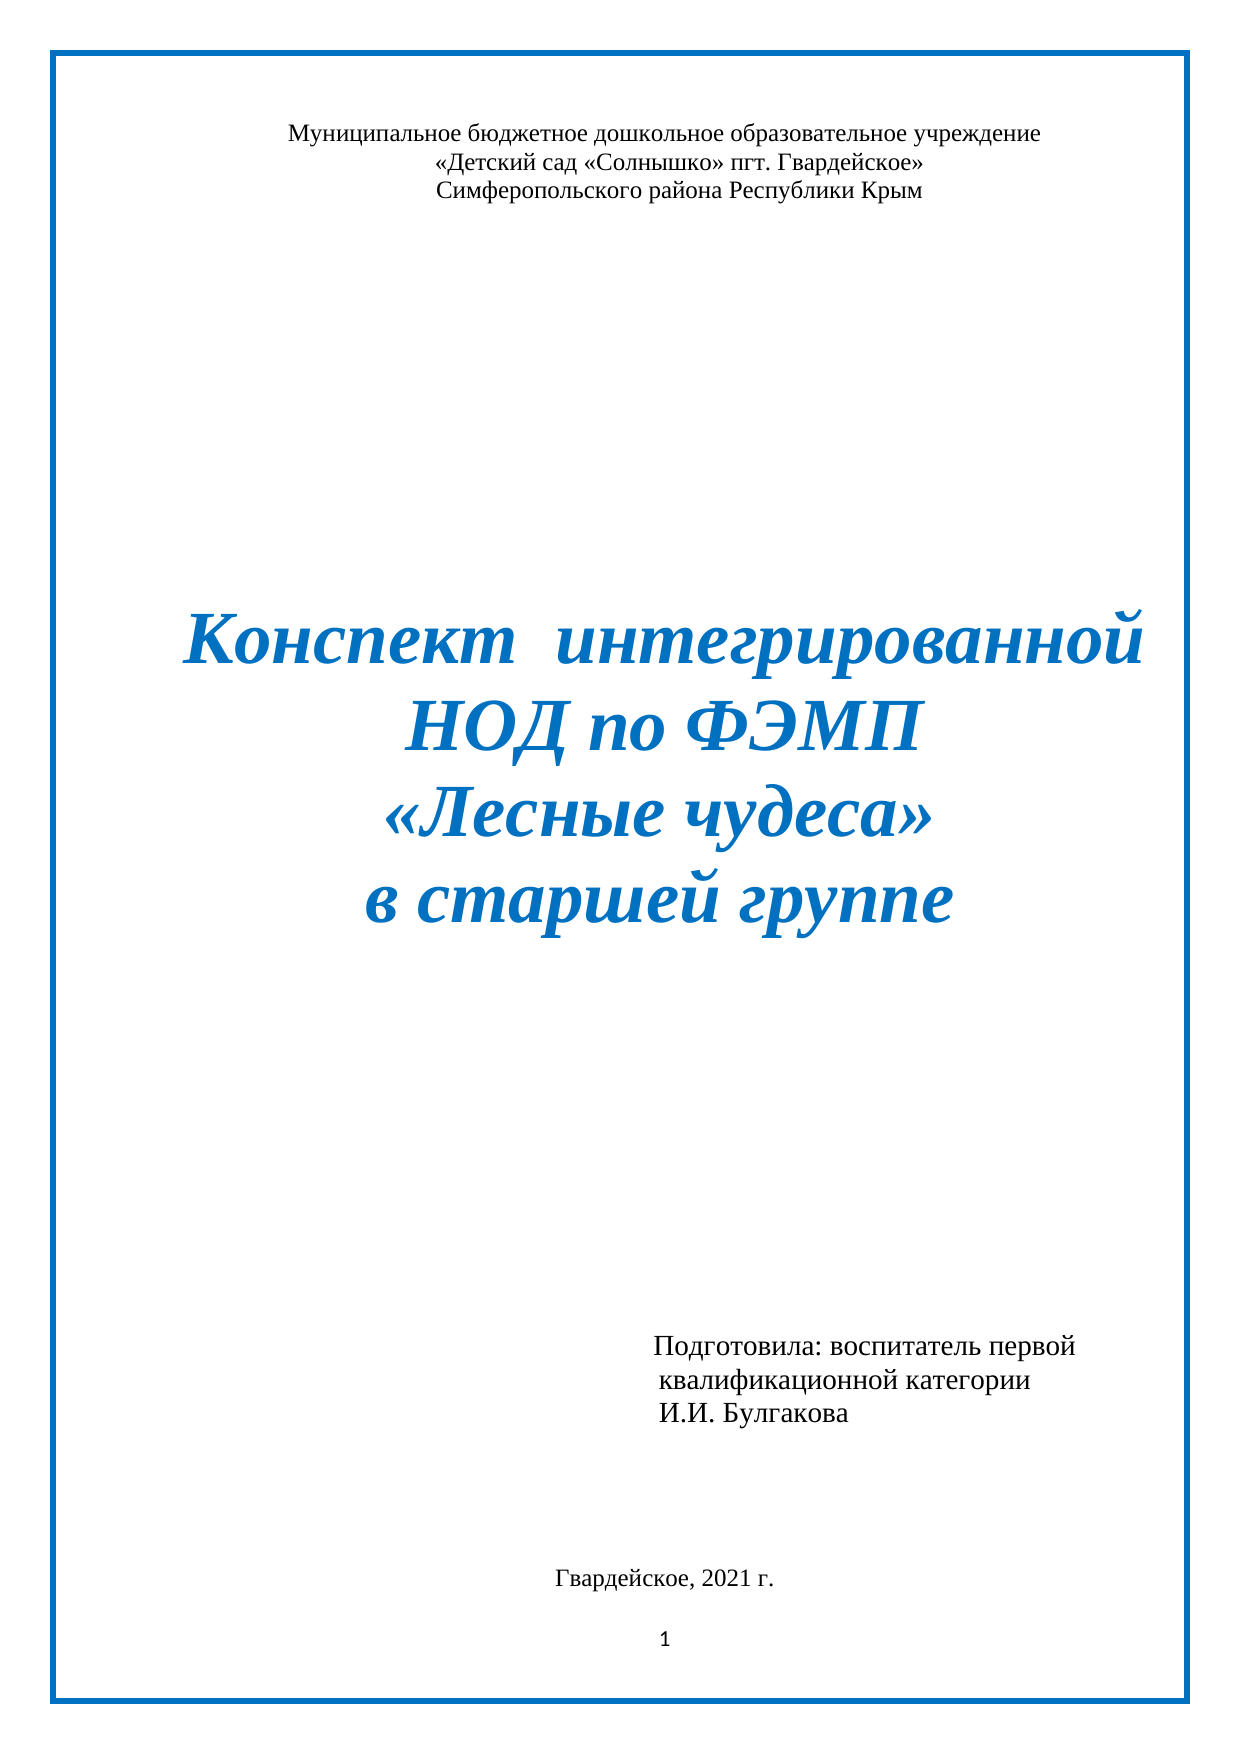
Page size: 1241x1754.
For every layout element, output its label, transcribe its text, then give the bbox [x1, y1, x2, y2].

text Подготовила: воспитатель первой [177, 1328, 1152, 1362]
text Гвардейское, 2021 г. [177, 1563, 1152, 1592]
text «Лесные чудеса» [177, 766, 1152, 852]
text квалификационной категории [177, 1362, 1152, 1396]
text «Детский сад «Солнышко» пгт. Гвардейское» [177, 147, 1152, 176]
text Муниципальное бюджетное дошкольное образовательное учреждение [177, 118, 1152, 147]
text Конспект интегрированной НОД по ФЭМП [177, 594, 1152, 766]
text Симферопольского района Республики Крым [177, 176, 1152, 204]
text в старшей группе [177, 852, 1152, 939]
text И.И. Булгакова [177, 1396, 1152, 1429]
